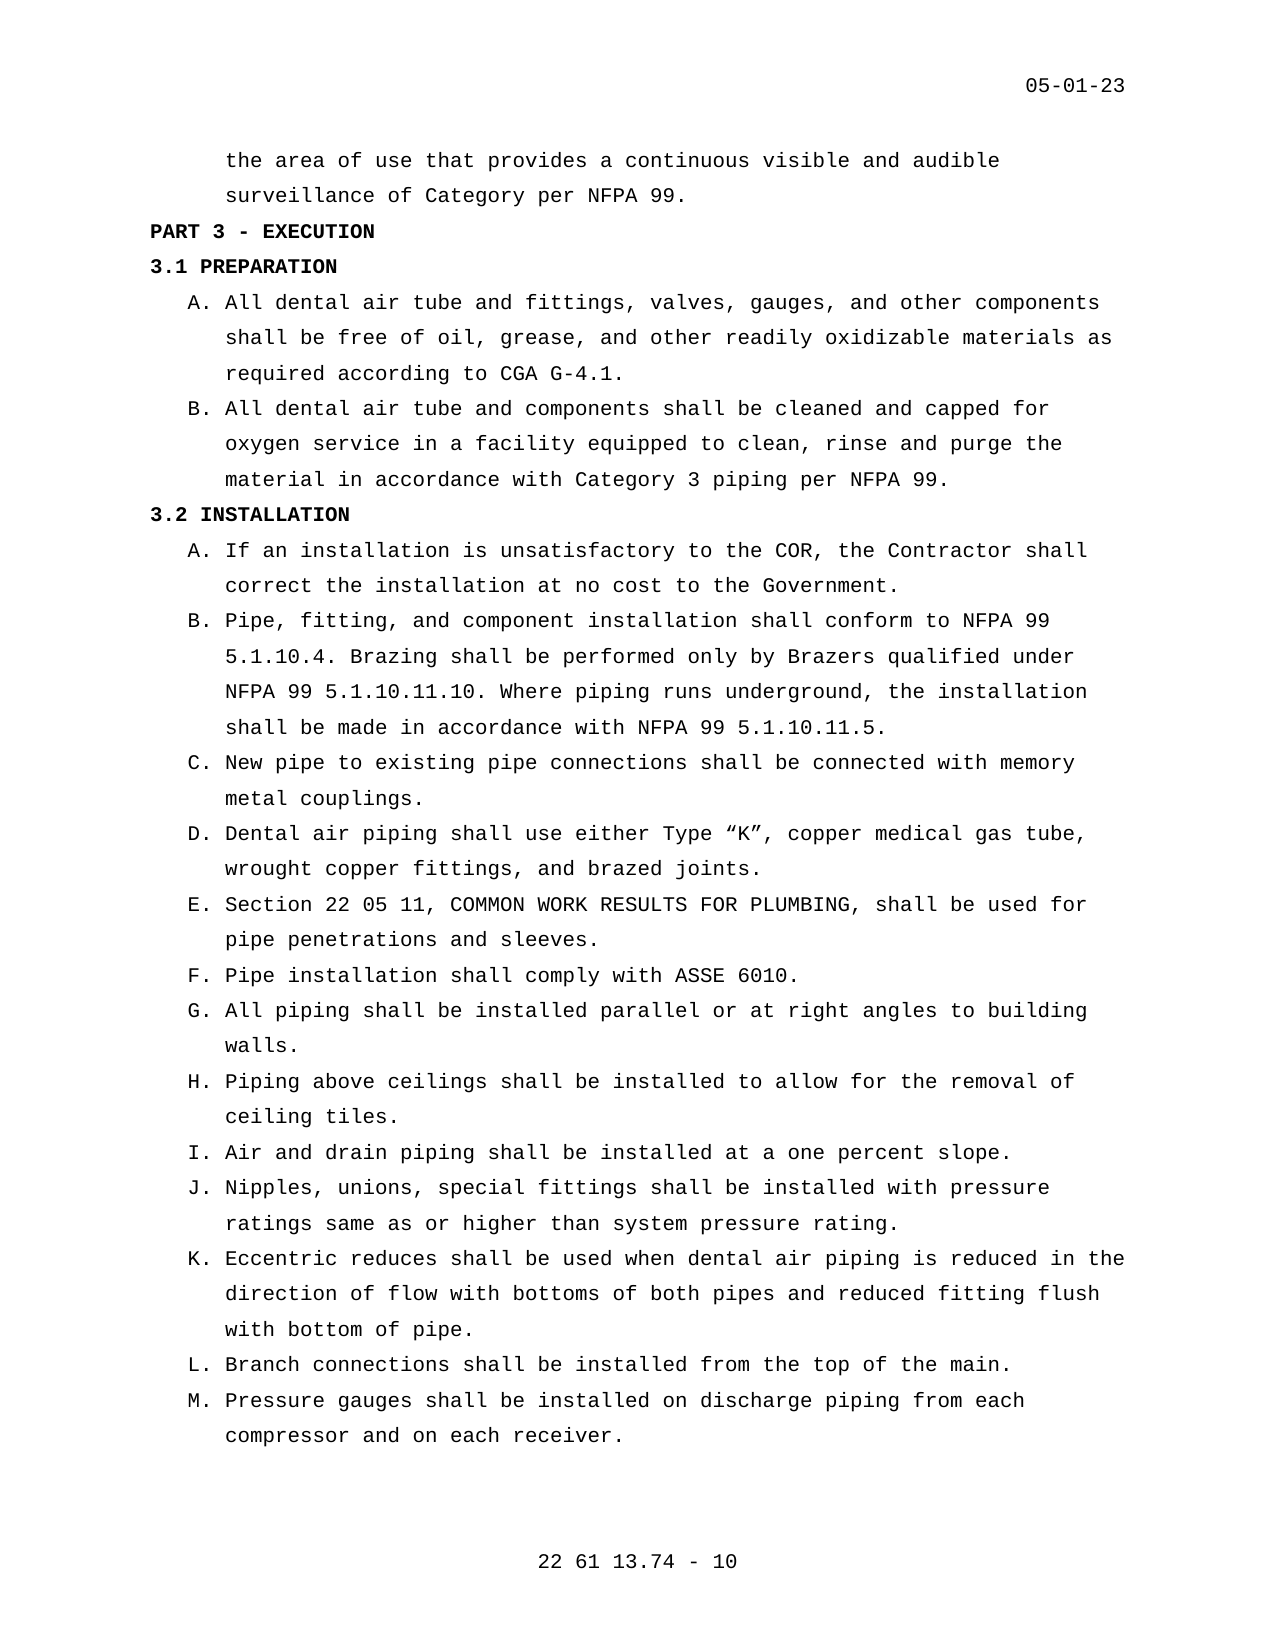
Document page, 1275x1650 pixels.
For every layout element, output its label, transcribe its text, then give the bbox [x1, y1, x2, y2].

text All dental air tube and components shall be cleaned and capped for oxygen service in a facility equipped to clean, rinse and purge the material in accordance with Category 3 piping per NFPA 99. [187, 398, 1125, 492]
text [187, 150, 1125, 209]
text If an installation is unsatisfactory to the COR, the Contractor shall correct the installation at no cost to the Government. [187, 539, 1125, 599]
text Air and drain piping shall be installed at a one percent slope. [187, 1142, 1125, 1165]
text Dental air piping shall use either Type “K”, copper medical gas tube, wrought copper fittings, and brazed joints. [187, 823, 1125, 882]
text All dental air tube and fittings, valves, gauges, and other components shall be free of oil, grease, and other readily oxidizable materials as required according to CGA G-4.1. [187, 292, 1125, 386]
text New pipe to existing pipe connections shall be connected with memory metal couplings. [187, 752, 1125, 811]
text Pressure gauges shall be installed on discharge piping from each compressor and on each receiver. [187, 1389, 1125, 1449]
text Nipples, unions, special fittings shall be installed with pressure ratings same as or higher than system pressure rating. [187, 1177, 1125, 1236]
text PREPARATION [150, 256, 1125, 280]
text EXECUTION [150, 221, 1125, 244]
text All piping shall be installed parallel or at right angles to building walls. [187, 1000, 1125, 1059]
text Eccentric reduces shall be used when dental air piping is reduced in the direction of flow with bottoms of both pipes and reduced fitting flush with bottom of pipe. [187, 1248, 1125, 1342]
text INSTALLATION [150, 504, 1125, 528]
text Pipe installation shall comply with ASSE 6010. [187, 964, 1125, 988]
text Branch connections shall be installed from the top of the main. [187, 1354, 1125, 1378]
text Section 22 05 11, COMMON WORK RESULTS FOR PLUMBING, shall be used for pipe penetrations and sleeves. [187, 894, 1125, 953]
text Piping above ceilings shall be installed to allow for the removal of ceiling tiles. [187, 1071, 1125, 1130]
text Pipe, fitting, and component installation shall conform to NFPA 99 5.1.10.4. Brazing shall be performed only by Brazers qualified under NFPA 99 5.1.10.11.10. Where piping runs underground, the installation shall be made in accordance with NFPA 99 5.1.10.11.5. [187, 610, 1125, 740]
